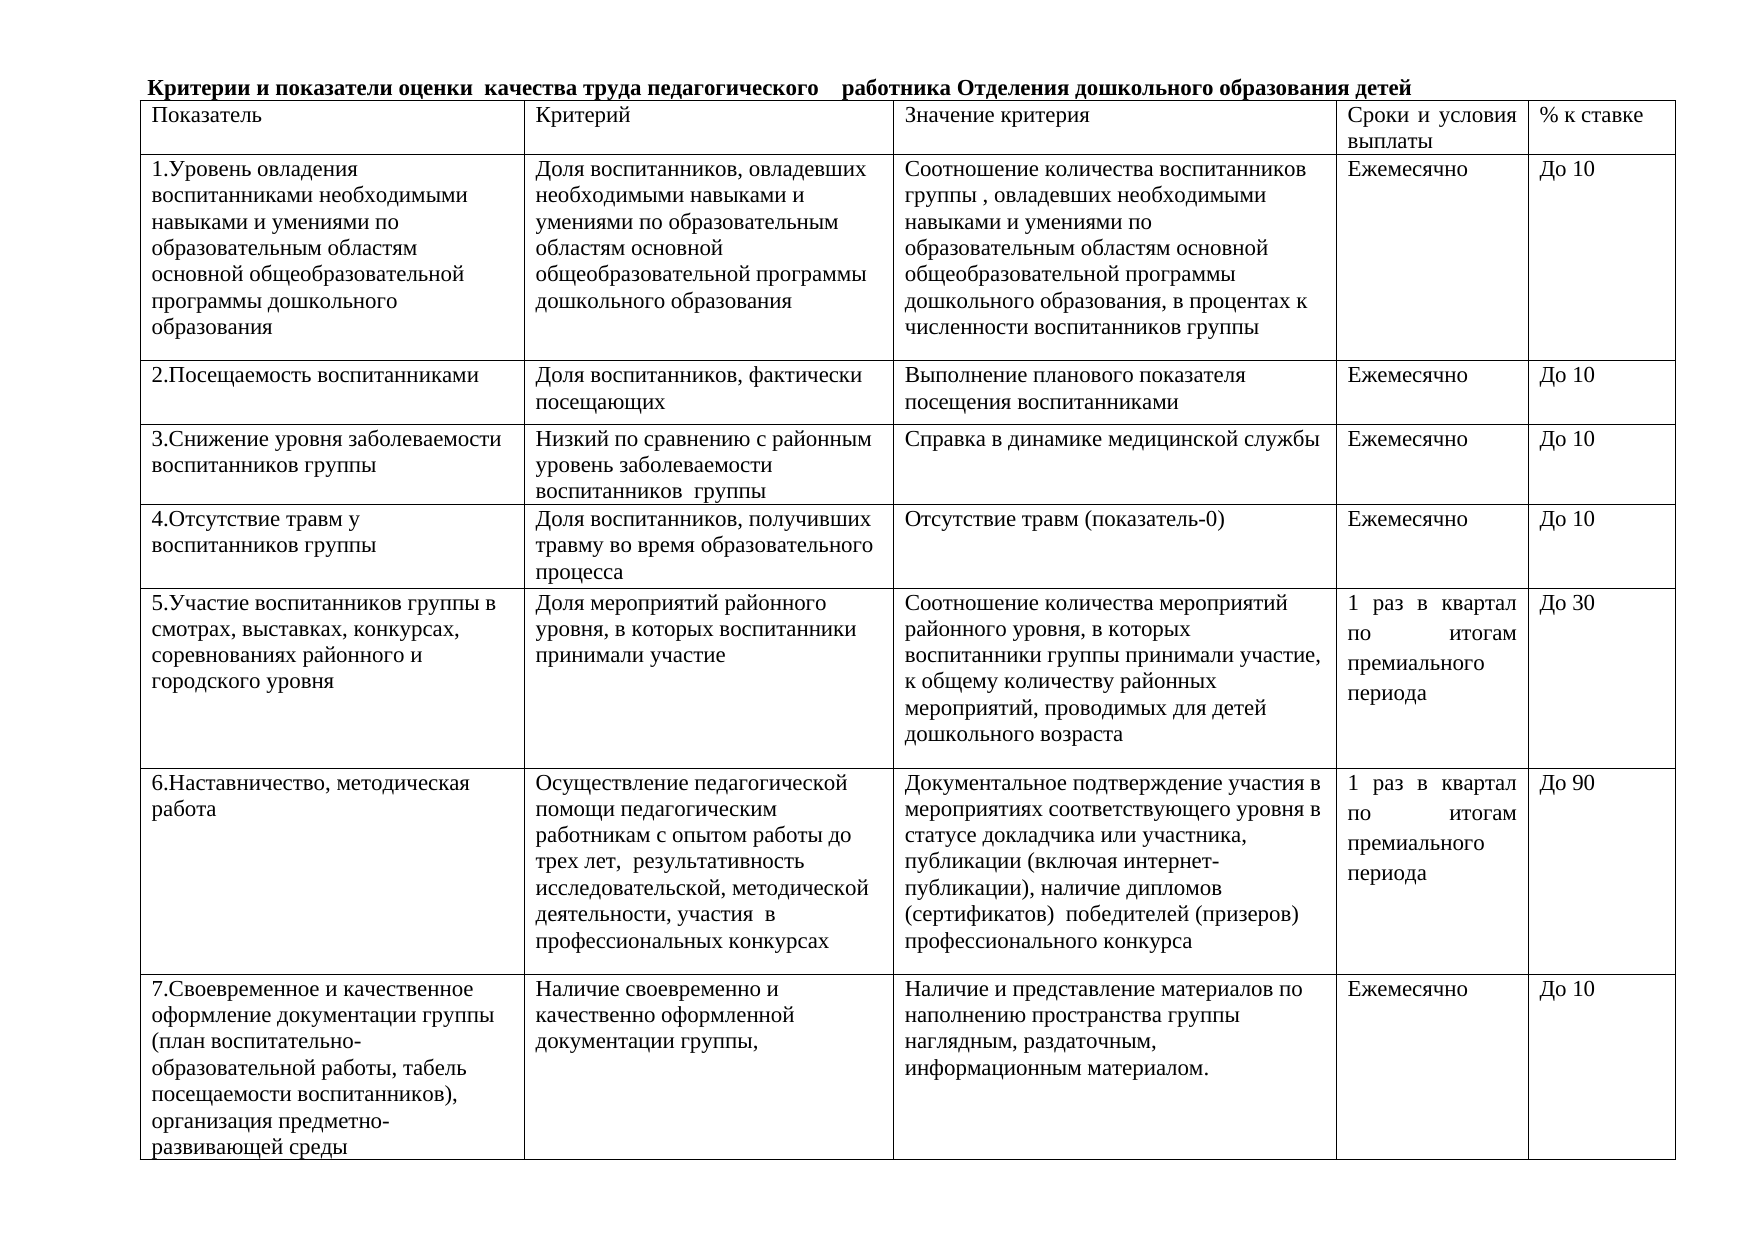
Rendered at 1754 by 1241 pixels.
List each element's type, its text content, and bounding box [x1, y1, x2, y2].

table_cell Ежемесячно [1337, 425, 1528, 504]
table_cell Соотношение количества мероприятий районного уровня, в которых воспитанники группы принимали участие, к общему количеству районных мероприятий, проводимых для детей дошкольного возраста [894, 589, 1336, 767]
table_cell 1 раз в квартал по итогам премиального периода [1337, 589, 1528, 767]
table_cell Низкий по сравнению с районным уровень заболеваемости воспитанников группы [525, 425, 893, 504]
table_cell 7.Своевременное и качественное оформление документации группы (план воспитательно-образовательной работы, табель посещаемости воспитанников), организация предметно-развивающей среды [141, 975, 524, 1159]
table_cell Отсутствие травм (показатель-0) [894, 505, 1336, 587]
table_cell До 10 [1529, 361, 1675, 424]
table_cell Ежемесячно [1337, 155, 1528, 360]
table_cell Справка в динамике медицинской службы [894, 425, 1336, 504]
text Критерии и показатели оценки качества труда педагогического работника Отделения дошкольного образования детей [96, 74, 1710, 100]
table_header Сроки и условия выплаты [1337, 101, 1528, 154]
table_cell 6.Наставничество, методическая работа [141, 769, 524, 974]
table_header % к ставке [1529, 101, 1675, 154]
table_cell До 10 [1529, 975, 1675, 1159]
table_cell Документальное подтверждение участия в мероприятиях соответствующего уровня в статусе докладчика или участника, публикации (включая интернет-публикации), наличие дипломов (сертификатов) победителей (призеров) профессионального конкурса [894, 769, 1336, 974]
table_cell До 30 [1529, 589, 1675, 767]
table_header Показатель [141, 101, 524, 154]
table_cell До 90 [1529, 769, 1675, 974]
table_cell До 10 [1529, 155, 1675, 360]
table_cell Выполнение планового показателя посещения воспитанниками [894, 361, 1336, 424]
table_cell 5.Участие воспитанников группы в смотрах, выставках, конкурсах, соревнованиях районного и городского уровня [141, 589, 524, 767]
table_cell 1 раз в квартал по итогам премиального периода [1337, 769, 1528, 974]
table_cell До 10 [1529, 425, 1675, 504]
table_cell Доля мероприятий районного уровня, в которых воспитанники принимали участие [525, 589, 893, 767]
table_cell Доля воспитанников, овладевших необходимыми навыками и умениями по образовательным областям основной общеобразовательной программы дошкольного образования [525, 155, 893, 360]
table_cell Ежемесячно [1337, 361, 1528, 424]
table_cell Доля воспитанников, получивших травму во время образовательного процесса [525, 505, 893, 587]
table_header Значение критерия [894, 101, 1336, 154]
table_cell До 10 [1529, 505, 1675, 587]
table_cell 1.Уровень овладения воспитанниками необходимыми навыками и умениями по образовательным областям основной общеобразовательной программы дошкольного образования [141, 155, 524, 360]
table_cell Ежемесячно [1337, 505, 1528, 587]
table_cell 3.Снижение уровня заболеваемости воспитанников группы [141, 425, 524, 504]
table_cell Наличие своевременно и качественно оформленной документации группы, [525, 975, 893, 1159]
table_cell Осуществление педагогической помощи педагогическим работникам с опытом работы до трех лет, результативность исследовательской, методической деятельности, участия в профессиональных конкурсах [525, 769, 893, 974]
table_cell Соотношение количества воспитанников группы , овладевших необходимыми навыками и умениями по образовательным областям основной общеобразовательной программы дошкольного образования, в процентах к численности воспитанников группы [894, 155, 1336, 360]
table_header Критерий [525, 101, 893, 154]
table_cell 4.Отсутствие травм у воспитанников группы [141, 505, 524, 587]
table_cell 2.Посещаемость воспитанниками [141, 361, 524, 424]
table_cell Наличие и представление материалов по наполнению пространства группы наглядным, раздаточным, информационным материалом. [894, 975, 1336, 1159]
table_cell Доля воспитанников, фактически посещающих [525, 361, 893, 424]
table_cell Ежемесячно [1337, 975, 1528, 1159]
